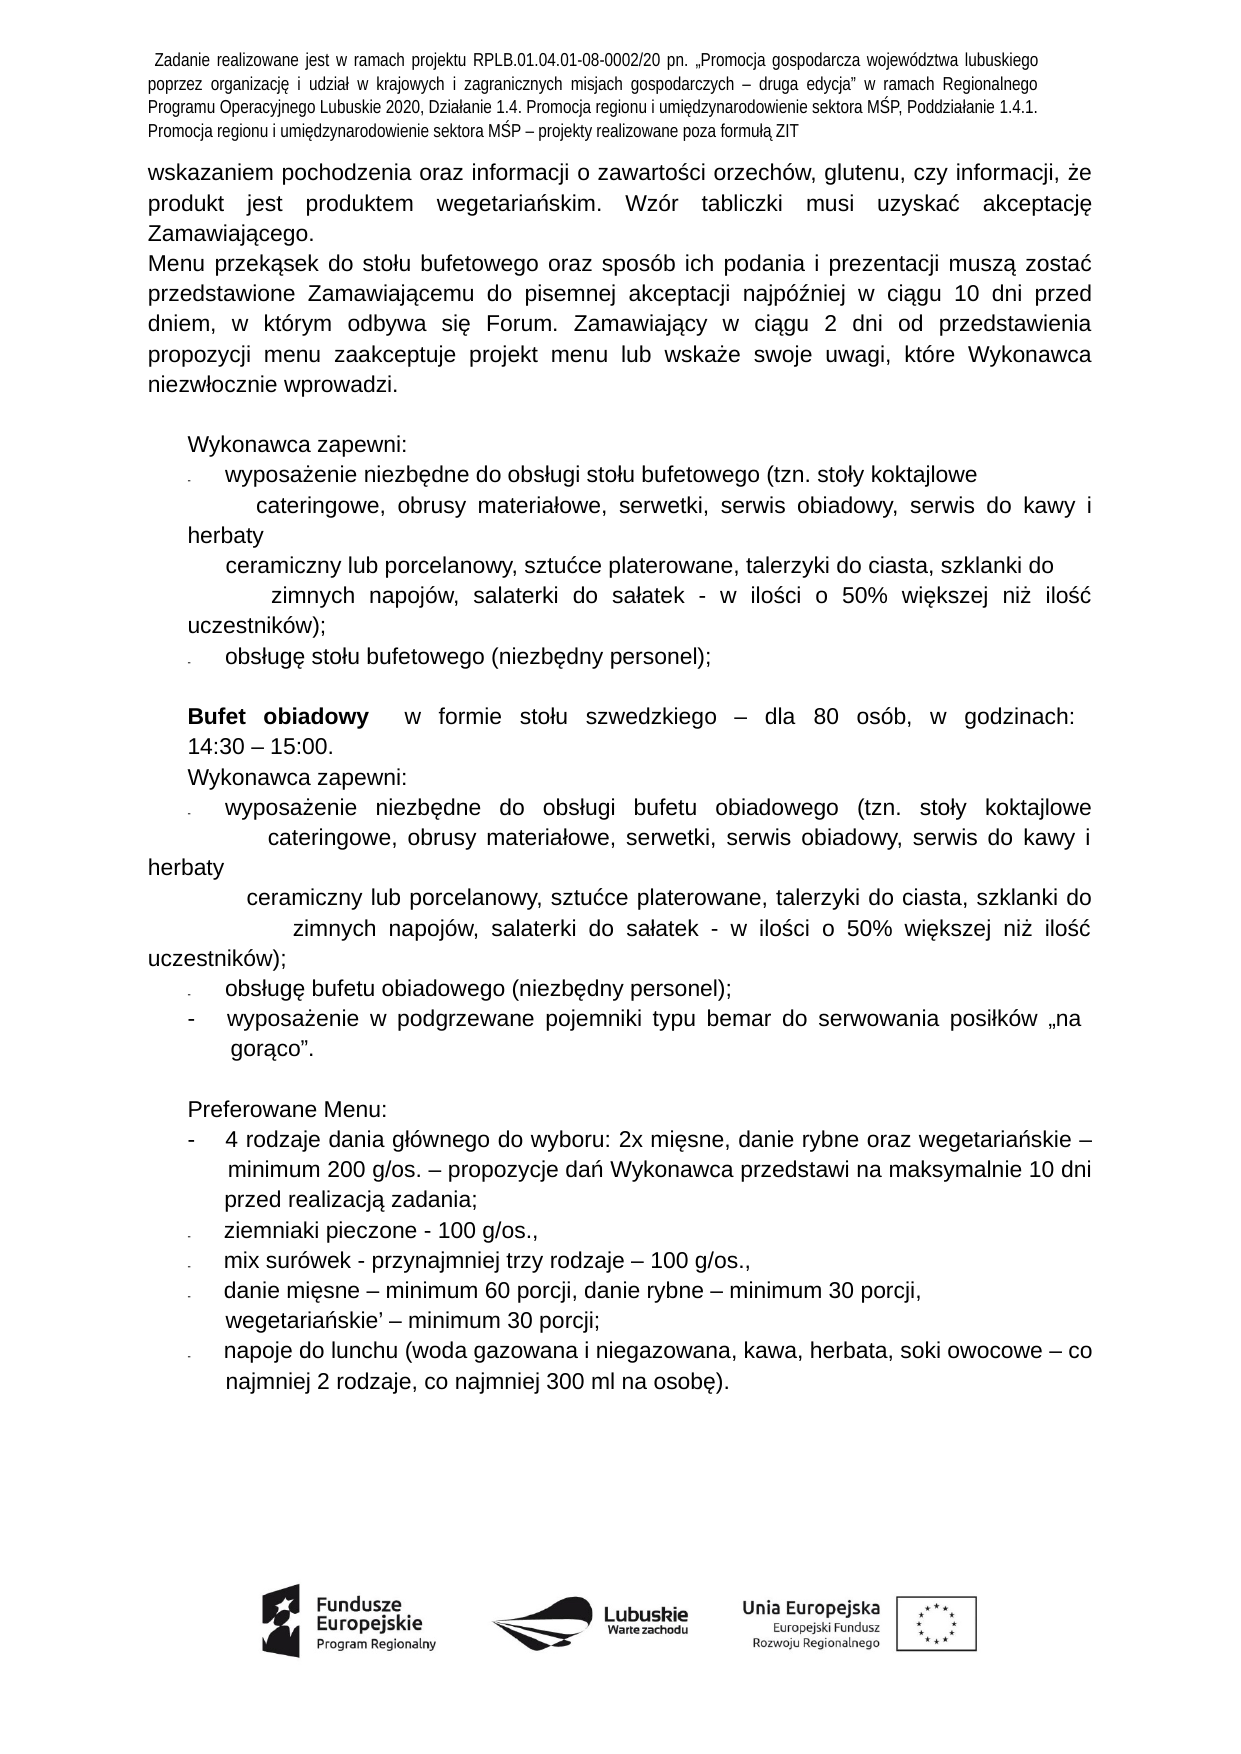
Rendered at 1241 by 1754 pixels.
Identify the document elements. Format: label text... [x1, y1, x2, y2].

list obsługę stołu bufetowego (niezbędny personel); [148, 643, 1093, 669]
list mix surówek - przynajmniej trzy rodzaje – 100 g/os., [148, 1247, 1093, 1273]
list ziemniaki pieczone - 100 g/os., [148, 1217, 1093, 1243]
text Preferowane Menu: [148, 1096, 1093, 1122]
list obsługę bufetu obiadowego (niezbędny personel); [148, 975, 1093, 1001]
text cateringowe, obrusy materiałowe, serwetki, serwis obiadowy, serwis do kawy i herbaty [187, 492, 1093, 548]
text Wykonawca zapewni: [148, 431, 1093, 457]
text Wykonawca zapewni: [148, 763, 1093, 790]
list napoje do lunchu (woda gazowana i niegazowana, kawa, herbata, soki owocowe – co [148, 1337, 1093, 1364]
text zimnych napojów, salaterki do sałatek - w ilości o 50% większej niż ilość uczestników); [187, 582, 1093, 639]
text wegetariańskie’ – minimum 30 porcji; [187, 1307, 1093, 1333]
text - wyposażenie w podgrzewane pojemniki typu bemar do serwowania posiłków „na gorąco”. [148, 1005, 1093, 1062]
text Bufet obiadowy w formie stołu szwedzkiego – dla 80 osób, w godzinach: 14:30 – 15:00. [187, 703, 1093, 759]
text ceramiczny lub porcelanowy, sztućce platerowane, talerzyki do ciasta, szklanki do [187, 552, 1093, 578]
picture [236, 1560, 1004, 1685]
list wyposażenie niezbędne do obsługi stołu bufetowego (tzn. stoły koktajlowe [148, 461, 1093, 488]
text - 4 rodzaje dania głównego do wyboru: 2x mięsne, danie rybne oraz wegetariańskie – minimum 200 g/os. – propozycje dań Wykonawca przedstawi na maksymalnie 10 dni przed realizacją zadania; [148, 1126, 1093, 1213]
text najmniej 2 rodzaje, co najmniej 300 ml na osobę). [187, 1368, 1093, 1394]
list danie mięsne – minimum 60 porcji, danie rybne – minimum 30 porcji, [148, 1277, 1093, 1303]
text Menu przekąsek do stołu bufetowego oraz sposób ich podania i prezentacji muszą zostać przedstawione Zamawiającemu do pisemnej akceptacji najpóźniej w ciągu 10 dni przed dniem, w którym odbywa się Forum. Zamawiający w ciągu 2 dni od przedstawienia propozycji menu zaakceptuje projekt menu lub wskaże swoje uwagi, które Wykonawca niezwłocznie wprowadzi. [148, 250, 1093, 397]
list wyposażenie niezbędne do obsługi bufetu obiadowego (tzn. stoły koktajlowe cateringowe, obrusy materiałowe, serwetki, serwis obiadowy, serwis do kawy i herbaty ceramiczny lub porcelanowy, sztućce platerowane, talerzyki do ciasta, szklanki do zimnych napojów, salaterki do sałatek - w ilości o 50% większej niż ilość uczestników); [148, 794, 1093, 971]
